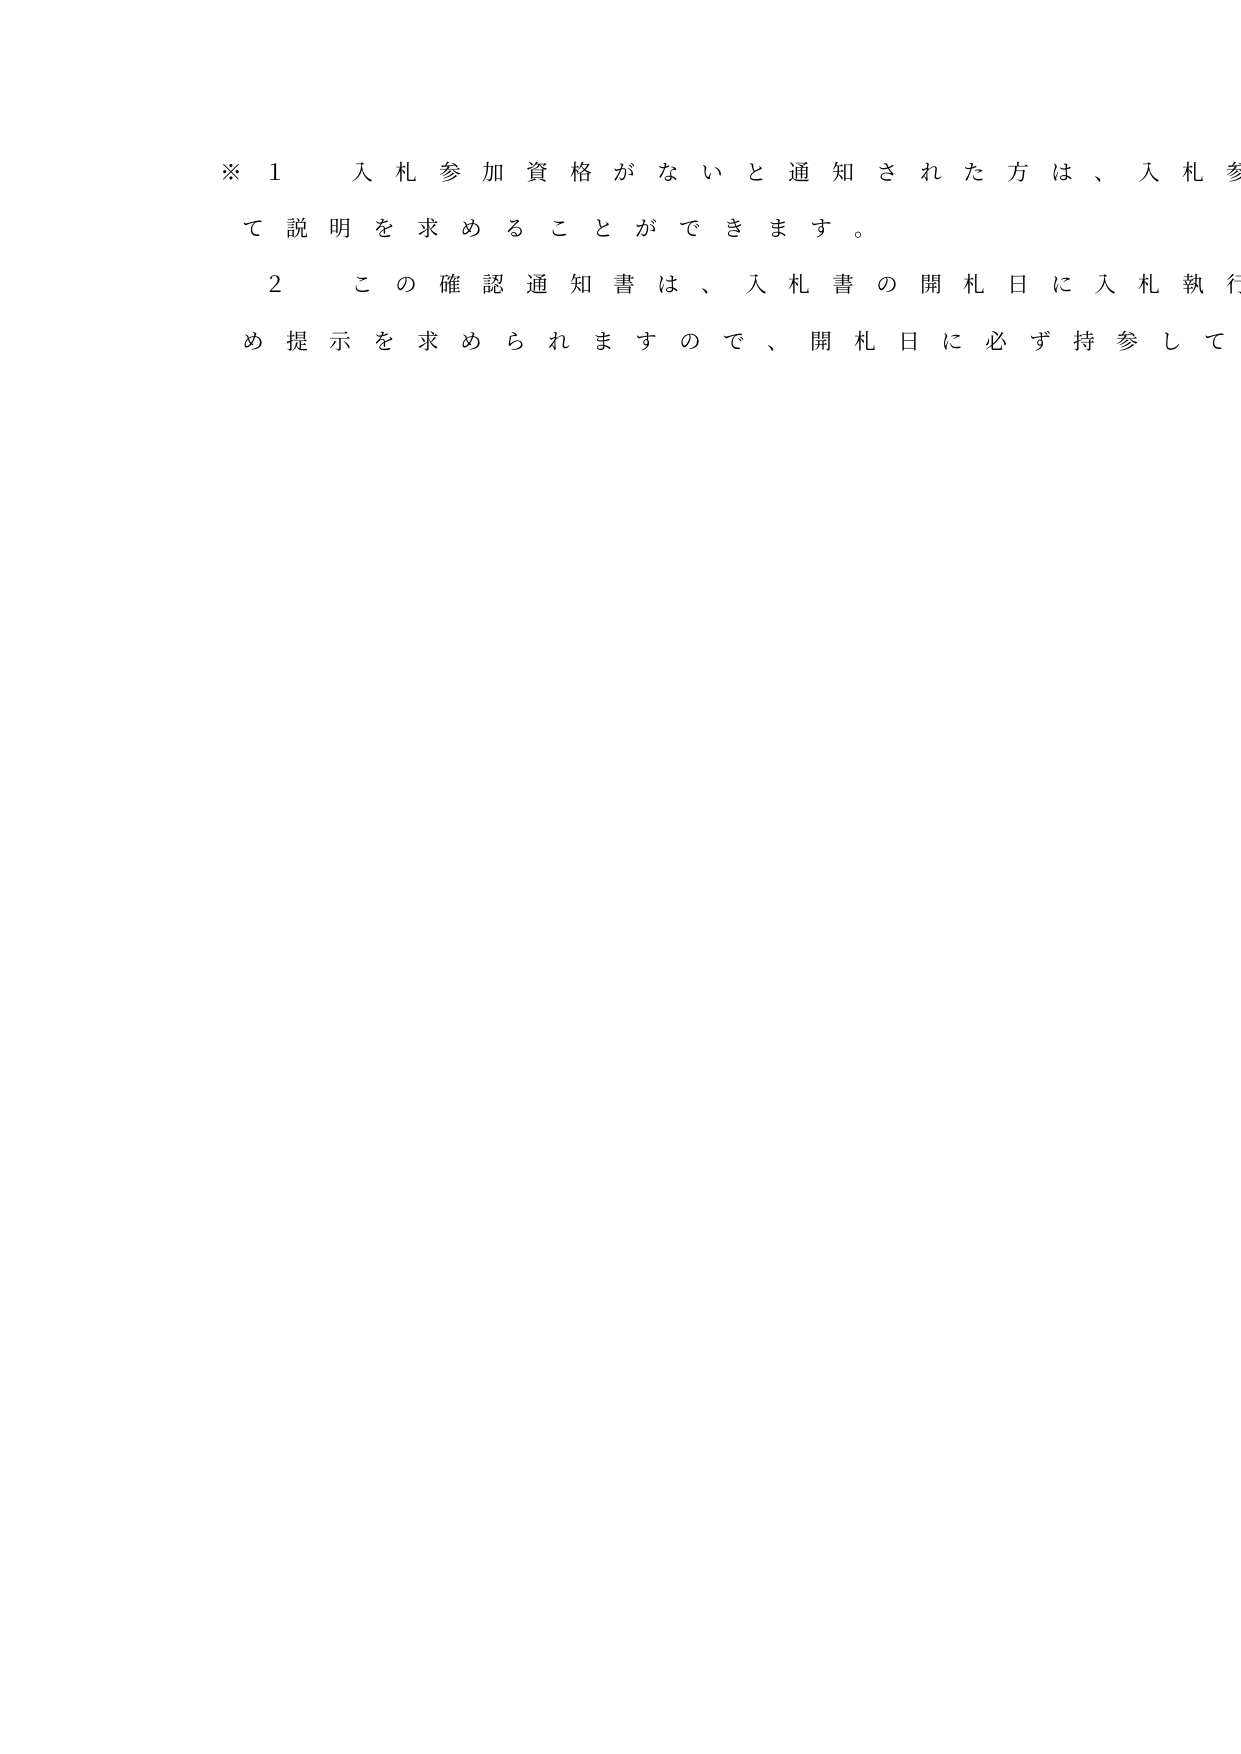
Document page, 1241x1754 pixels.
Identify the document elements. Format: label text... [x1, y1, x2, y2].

text ２ この確認通知書は、入札書の開札日に入札執行者から入札参加資格を確認す るため提示を求められますので、開札日に必ず持参してください。 [133, 255, 1117, 368]
text ※１ 入札参加資格がないと通知された方は、入札参加資格がないと認めた理由に ついて説明を求めることができます。 [133, 143, 1117, 255]
